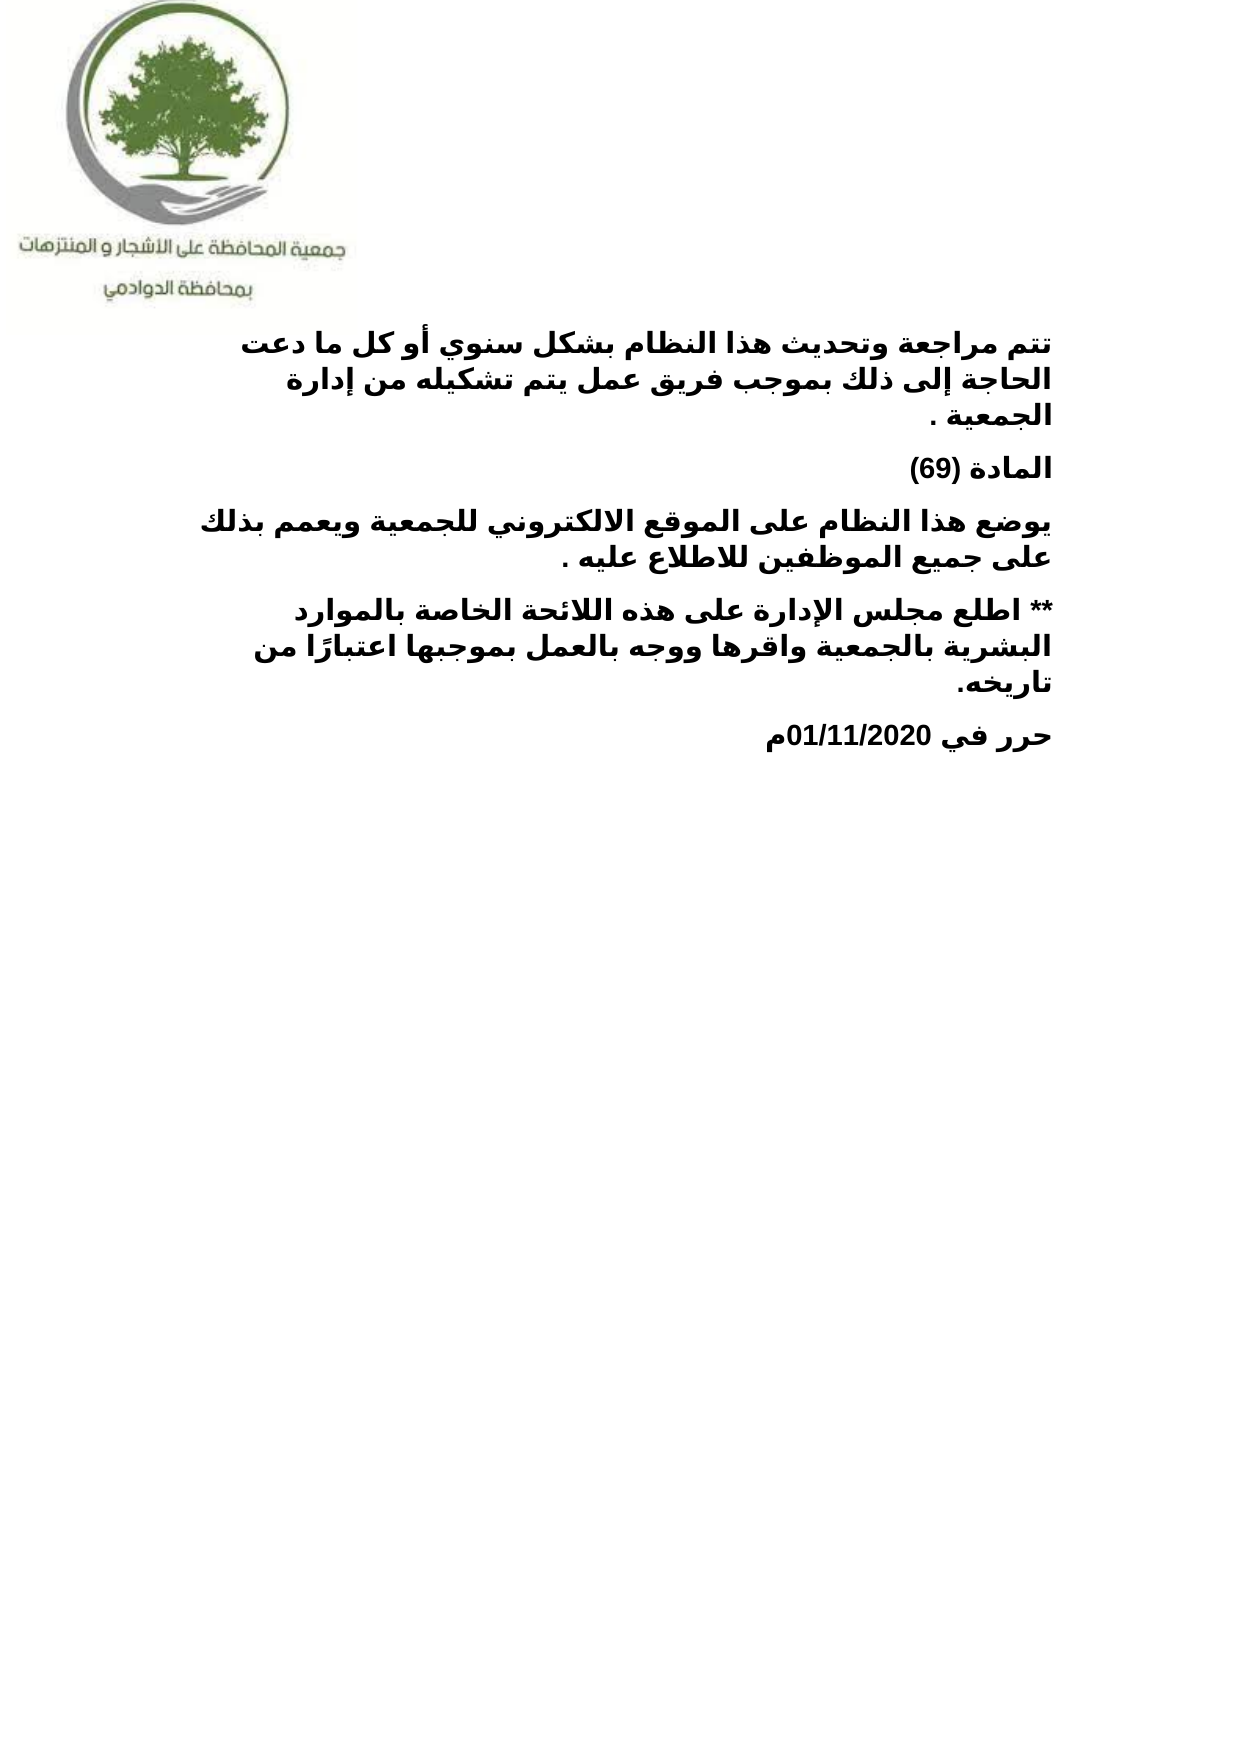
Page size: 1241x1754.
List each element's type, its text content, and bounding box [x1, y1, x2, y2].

text حرر في 01/11/2020م [187, 718, 1053, 752]
text يوضع هذا النظام على الموقع الالكتروني للجمعية ويعمم بذلك على جميع الموظفين للاطلاع عليه . [187, 504, 1053, 574]
text ** اطلع مجلس الإدارة على هذه اللائحة الخاصة بالموارد البشرية بالجمعية واقرها ووجه بالعمل بموجبها اعتبارًا من تاريخه. [187, 593, 1053, 699]
text تتم مراجعة وتحديث هذا النظام بشكل سنوي أو كل ما دعت الحاجة إلى ذلك بموجب فريق عمل يتم تشكيله من إدارة الجمعية . [187, 326, 1053, 432]
text المادة (69) [187, 451, 1053, 485]
